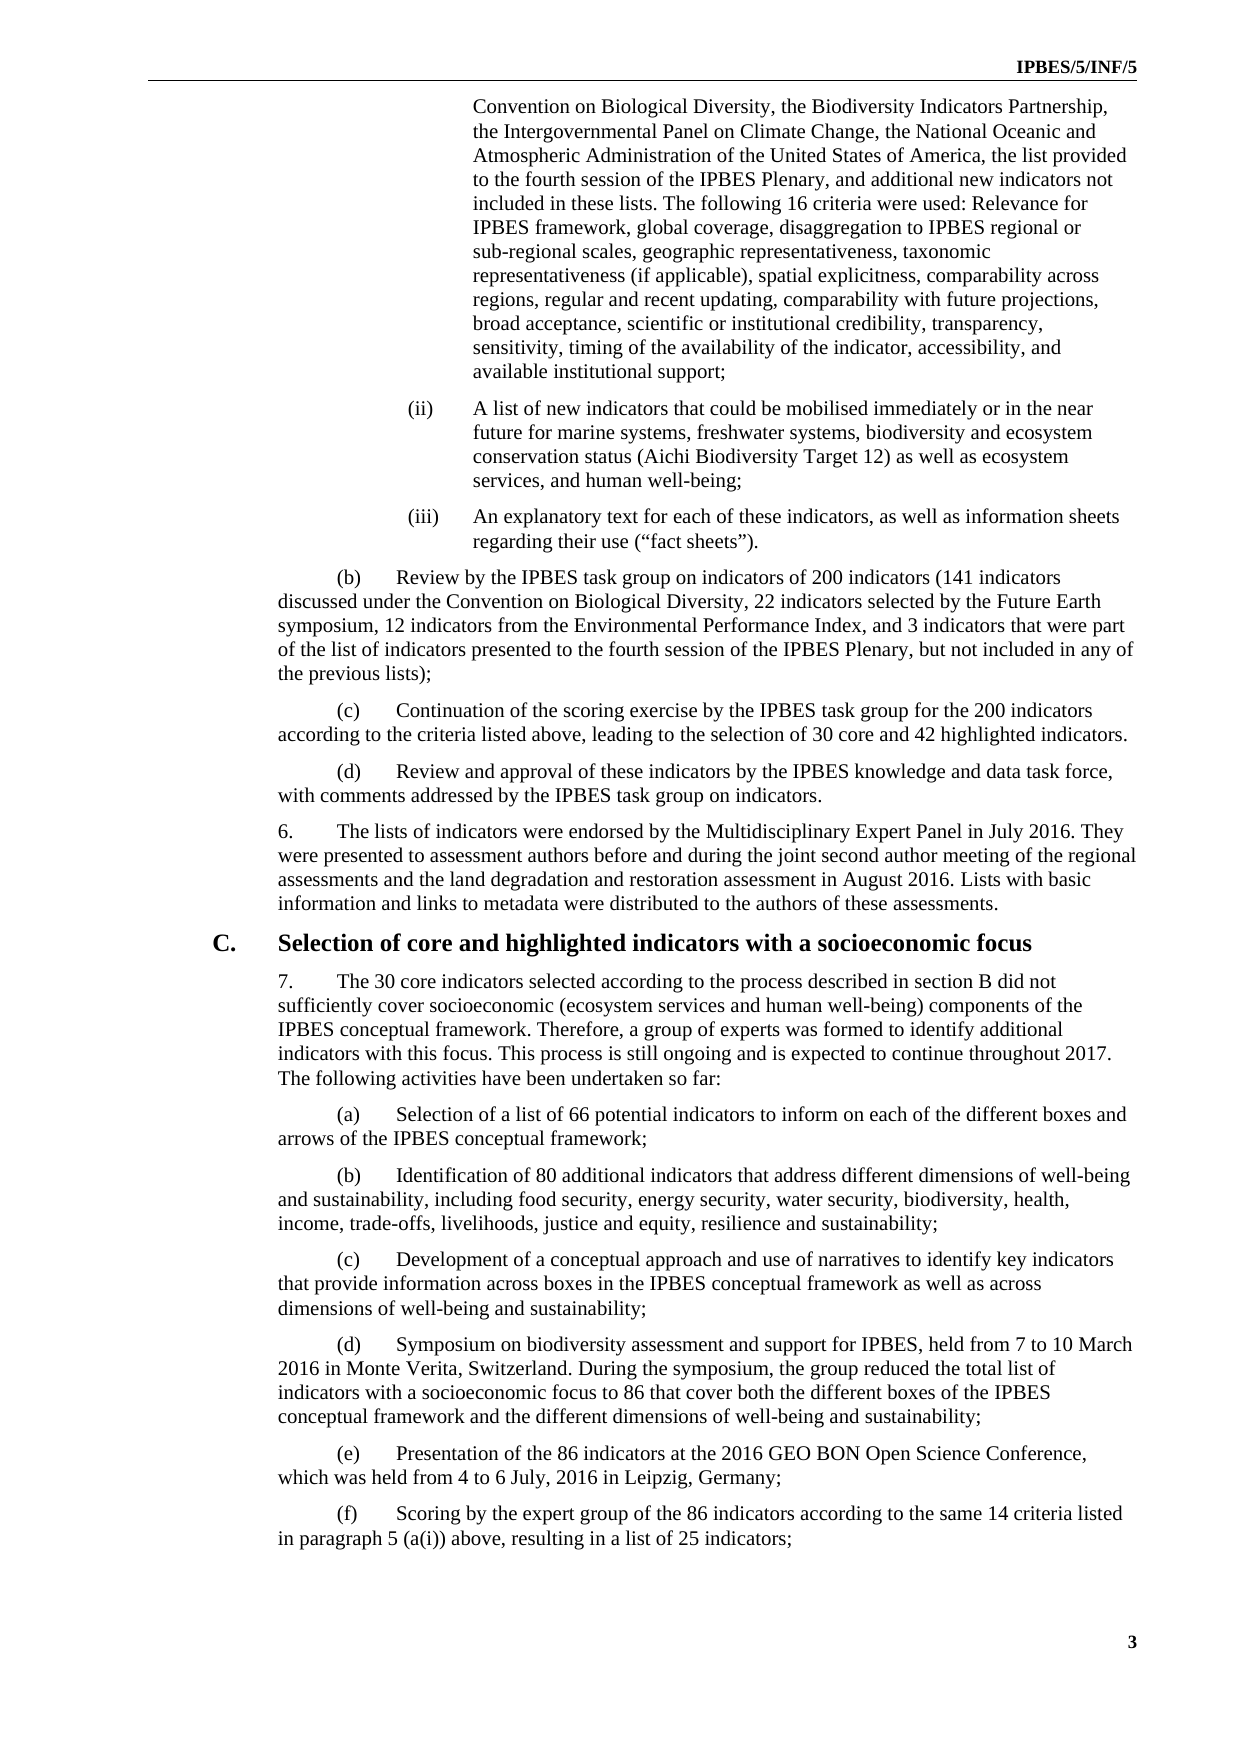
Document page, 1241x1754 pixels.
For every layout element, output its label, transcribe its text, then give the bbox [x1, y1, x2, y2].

list Development of a conceptual approach and use of narratives to identify key indicators that provide information across boxes in the IPBES conceptual framework as well as across dimensions of well-being and sustainability; [278, 1247, 1137, 1319]
list An explanatory text for each of these indicators, as well as information sheets regarding their use (“fact sheets”). [408, 504, 1137, 553]
list Identification of 80 additional indicators that address different dimensions of well-being and sustainability, including food security, energy security, water security, biodiversity, health, income, trade-offs, livelihoods, justice and equity, resilience and sustainability; [278, 1163, 1137, 1235]
list The lists of indicators were endorsed by the Multidisciplinary Expert Panel in July 2016. They were presented to assessment authors before and during the joint second author meeting of the regional assessments and the land degradation and restoration assessment in August 2016. Lists with basic information and links to metadata were distributed to the authors of these assessments. [278, 819, 1137, 915]
text C. Selection of core and highlighted indicators with a socioeconomic focus [148, 928, 1107, 957]
list A list of new indicators that could be mobilised immediately or in the near future for marine systems, freshwater systems, biodiversity and ecosystem conservation status (Aichi Biodiversity Target 12) as well as ecosystem services, and human well-being; [408, 396, 1137, 492]
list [408, 94, 1137, 383]
list Review by the IPBES task group on indicators of 200 indicators (141 indicators discussed under the Convention on Biological Diversity, 22 indicators selected by the Future Earth symposium, 12 indicators from the Environmental Performance Index, and 3 indicators that were part of the list of indicators presented to the fourth session of the IPBES Plenary, but not included in any of the previous lists); [278, 565, 1137, 685]
list Presentation of the 86 indicators at the 2016 GEO BON Open Science Conference, which was held from 4 to 6 July, 2016 in Leipzig, Germany; [278, 1441, 1137, 1489]
list Selection of a list of 66 potential indicators to inform on each of the different boxes and arrows of the IPBES conceptual framework; [278, 1102, 1137, 1150]
list Symposium on biodiversity assessment and support for IPBES, held from 7 to 10 March 2016 in Monte Verita, Switzerland. During the symposium, the group reduced the total list of indicators with a socioeconomic focus to 86 that cover both the different boxes of the IPBES conceptual framework and the different dimensions of well-being and sustainability; [278, 1332, 1137, 1428]
list Review and approval of these indicators by the IPBES knowledge and data task force, with comments addressed by the IPBES task group on indicators. [278, 758, 1137, 807]
list The 30 core indicators selected according to the process described in section B did not sufficiently cover socioeconomic (ecosystem services and human well-being) components of the IPBES conceptual framework. Therefore, a group of experts was formed to identify additional indicators with this focus. This process is still ongoing and is expected to continue throughout 2017. The following activities have been undertaken so far: [278, 969, 1137, 1089]
list Scoring by the expert group of the 86 indicators according to the same 14 criteria listed in paragraph 5 (a(i)) above, resulting in a list of 25 indicators; [278, 1501, 1137, 1549]
list Continuation of the scoring exercise by the IPBES task group for the 200 indicators according to the criteria listed above, leading to the selection of 30 core and 42 highlighted indicators. [278, 698, 1137, 746]
